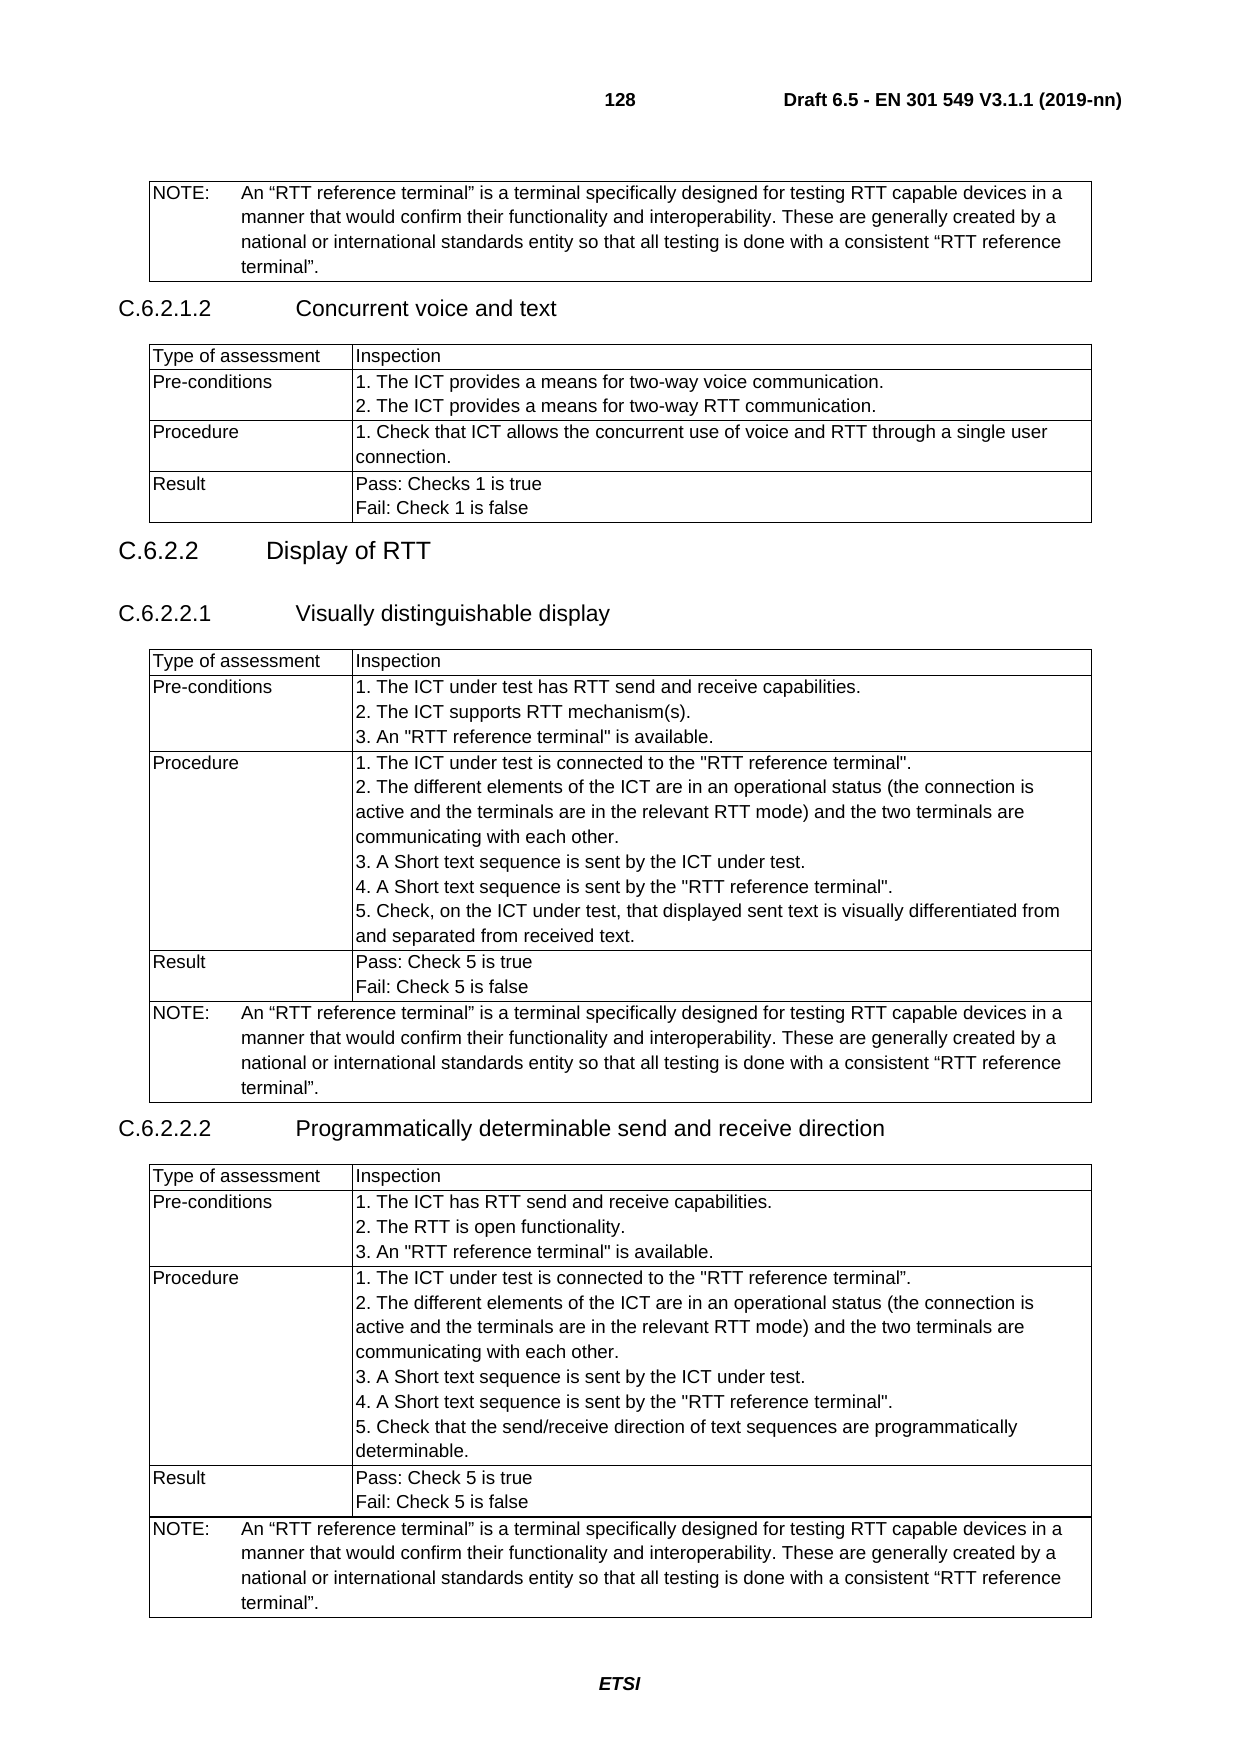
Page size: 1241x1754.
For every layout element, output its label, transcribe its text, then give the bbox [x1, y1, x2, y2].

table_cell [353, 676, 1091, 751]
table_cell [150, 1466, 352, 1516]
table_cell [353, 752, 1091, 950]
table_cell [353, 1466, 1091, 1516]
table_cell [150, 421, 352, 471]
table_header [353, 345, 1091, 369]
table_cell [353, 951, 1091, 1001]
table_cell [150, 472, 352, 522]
subtitle C.6.2.1.2 Concurrent voice and text [118, 294, 1122, 321]
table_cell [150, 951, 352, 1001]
subtitle C.6.2.2.1 Visually distinguishable display [118, 600, 1122, 626]
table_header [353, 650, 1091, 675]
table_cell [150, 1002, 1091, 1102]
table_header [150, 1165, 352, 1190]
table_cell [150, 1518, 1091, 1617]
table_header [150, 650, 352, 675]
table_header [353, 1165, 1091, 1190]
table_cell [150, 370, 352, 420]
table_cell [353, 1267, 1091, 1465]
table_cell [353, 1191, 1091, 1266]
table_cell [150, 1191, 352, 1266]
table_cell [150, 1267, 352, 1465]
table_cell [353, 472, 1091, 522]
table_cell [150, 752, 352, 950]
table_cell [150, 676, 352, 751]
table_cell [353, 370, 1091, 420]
subtitle C.6.2.2.2 Programmatically determinable send and receive direction [118, 1115, 1122, 1142]
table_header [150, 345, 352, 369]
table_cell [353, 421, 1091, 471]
subtitle C.6.2.2 Display of RTT [118, 536, 1122, 564]
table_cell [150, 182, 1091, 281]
